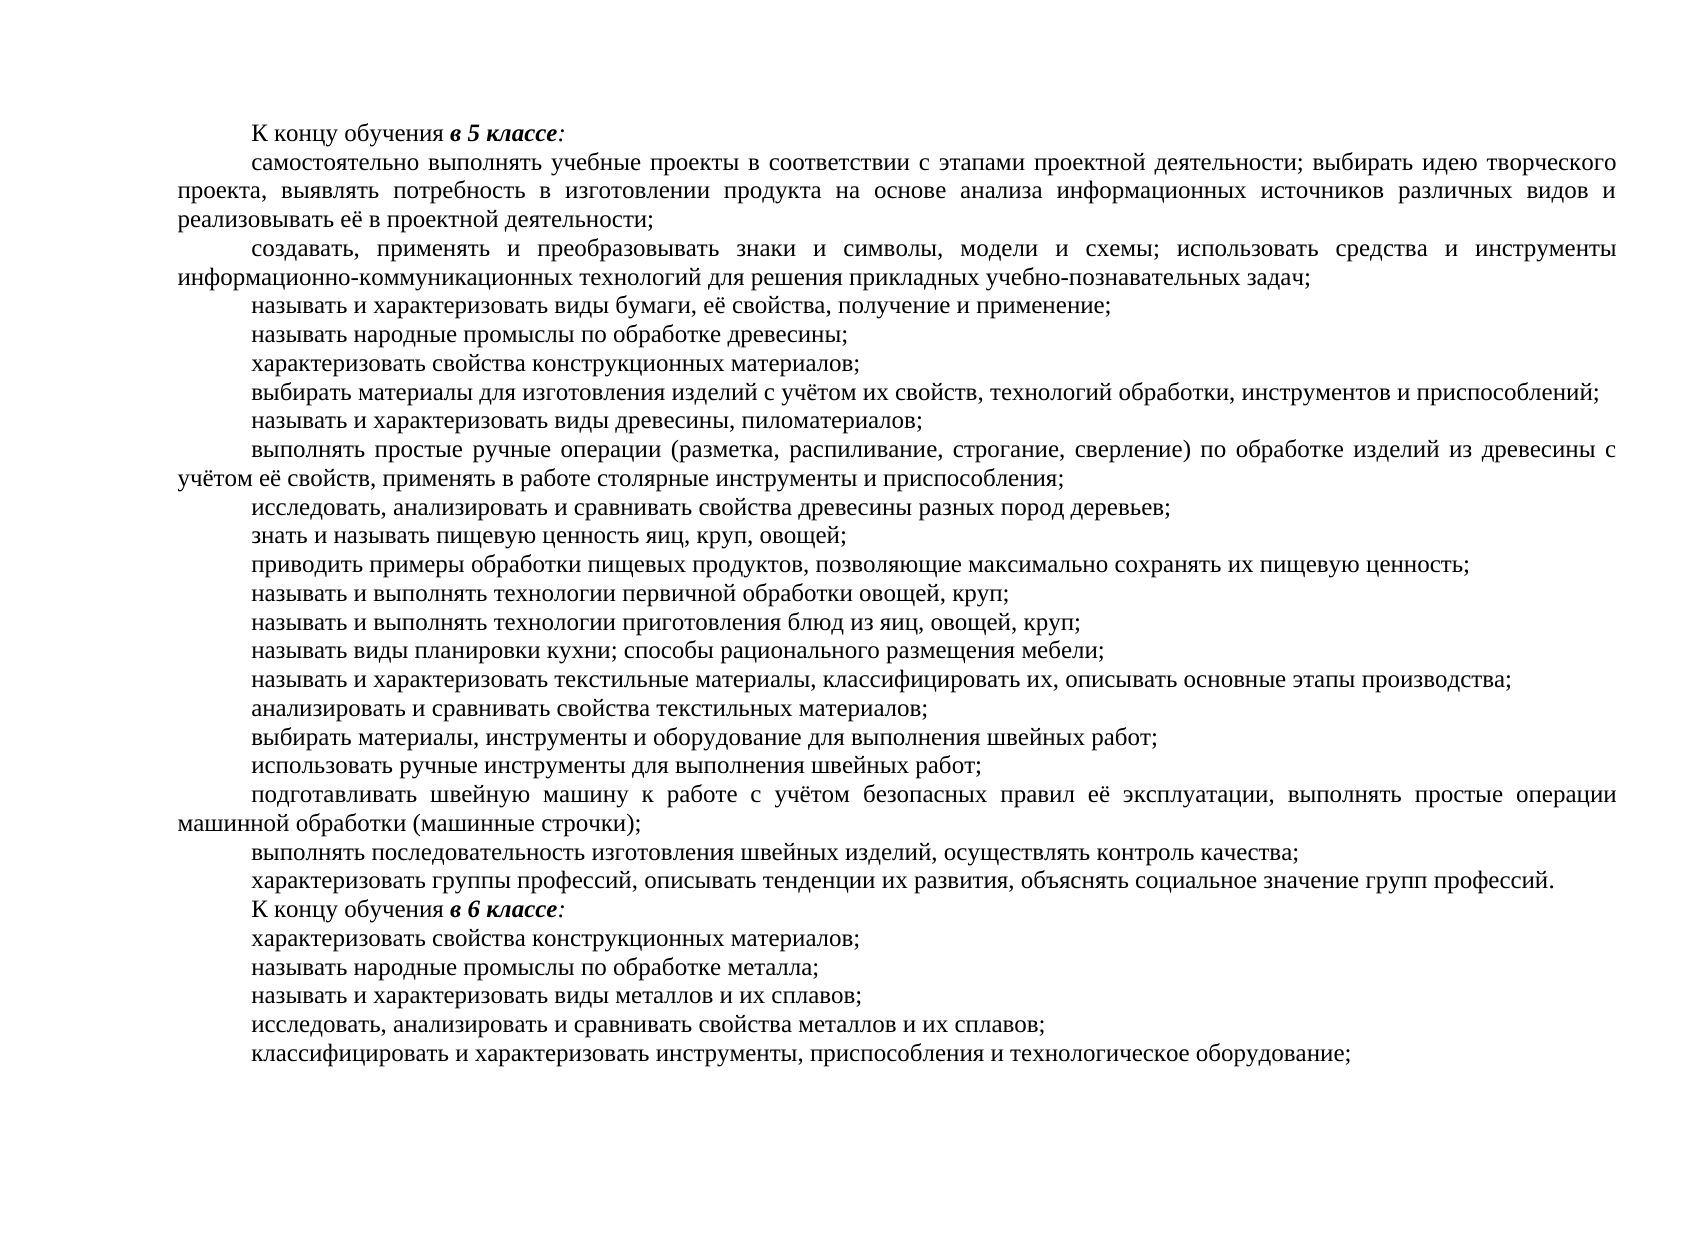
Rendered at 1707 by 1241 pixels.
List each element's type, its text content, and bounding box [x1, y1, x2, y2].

text называть и выполнять технологии приготовления блюд из яиц, овощей, круп; [177, 607, 1618, 636]
text приводить примеры обработки пищевых продуктов, позволяющие максимально сохранять их пищевую ценность; [177, 549, 1618, 578]
text называть народные промыслы по обработке металла; [177, 952, 1618, 981]
text исследовать, анализировать и сравнивать свойства древесины разных пород деревьев; [177, 492, 1618, 521]
text называть и характеризовать виды металлов и их сплавов; [177, 981, 1618, 1009]
text выполнять простые ручные операции (разметка, распиливание, строгание, сверление) по обработке изделий из древесины с учётом её свойств, применять в работе столярные инструменты и приспособления; [177, 434, 1618, 492]
text называть народные промыслы по обработке древесины; [177, 319, 1618, 348]
text выполнять последовательность изготовления швейных изделий, осуществлять контроль качества; [177, 837, 1618, 866]
text самостоятельно выполнять учебные проекты в соответствии с этапами проектной деятельности; выбирать идею творческого проекта, выявлять потребность в изготовлении продукта на основе анализа информационных источников различных видов и реализовывать её в проектной деятельности; [177, 147, 1618, 233]
text подготавливать швейную машину к работе с учётом безопасных правил её эксплуатации, выполнять простые операции машинной обработки (машинные строчки); [177, 779, 1618, 837]
text называть и выполнять технологии первичной обработки овощей, круп; [177, 578, 1618, 607]
text использовать ручные инструменты для выполнения швейных работ; [177, 751, 1618, 779]
text называть и характеризовать виды древесины, пиломатериалов; [177, 406, 1618, 434]
text выбирать материалы для изготовления изделий с учётом их свойств, технологий обработки, инструментов и приспособлений; [177, 377, 1618, 406]
text характеризовать свойства конструкционных материалов; [177, 923, 1618, 952]
text характеризовать группы профессий, описывать тенденции их развития, объяснять социальное значение групп профессий. [177, 866, 1618, 894]
text называть и характеризовать виды бумаги, её свойства, получение и применение; [177, 291, 1618, 319]
text знать и называть пищевую ценность яиц, круп, овощей; [177, 521, 1618, 549]
text исследовать, анализировать и сравнивать свойства металлов и их сплавов; [177, 1009, 1618, 1038]
text К концу обучения в 6 классе: [177, 894, 1618, 923]
text классифицировать и характеризовать инструменты, приспособления и технологическое оборудование; [177, 1038, 1618, 1067]
text называть и характеризовать текстильные материалы, классифицировать их, описывать основные этапы производства; [177, 664, 1618, 693]
text характеризовать свойства конструкционных материалов; [177, 348, 1618, 377]
text К концу обучения в 5 классе: [177, 118, 1618, 147]
text называть виды планировки кухни; способы рационального размещения мебели; [177, 636, 1618, 664]
text выбирать материалы, инструменты и оборудование для выполнения швейных работ; [177, 722, 1618, 751]
text создавать, применять и преобразовывать знаки и символы, модели и схемы; использовать средства и инструменты информационно-коммуникационных технологий для решения прикладных учебно-познавательных задач; [177, 233, 1618, 291]
text анализировать и сравнивать свойства текстильных материалов; [177, 693, 1618, 722]
